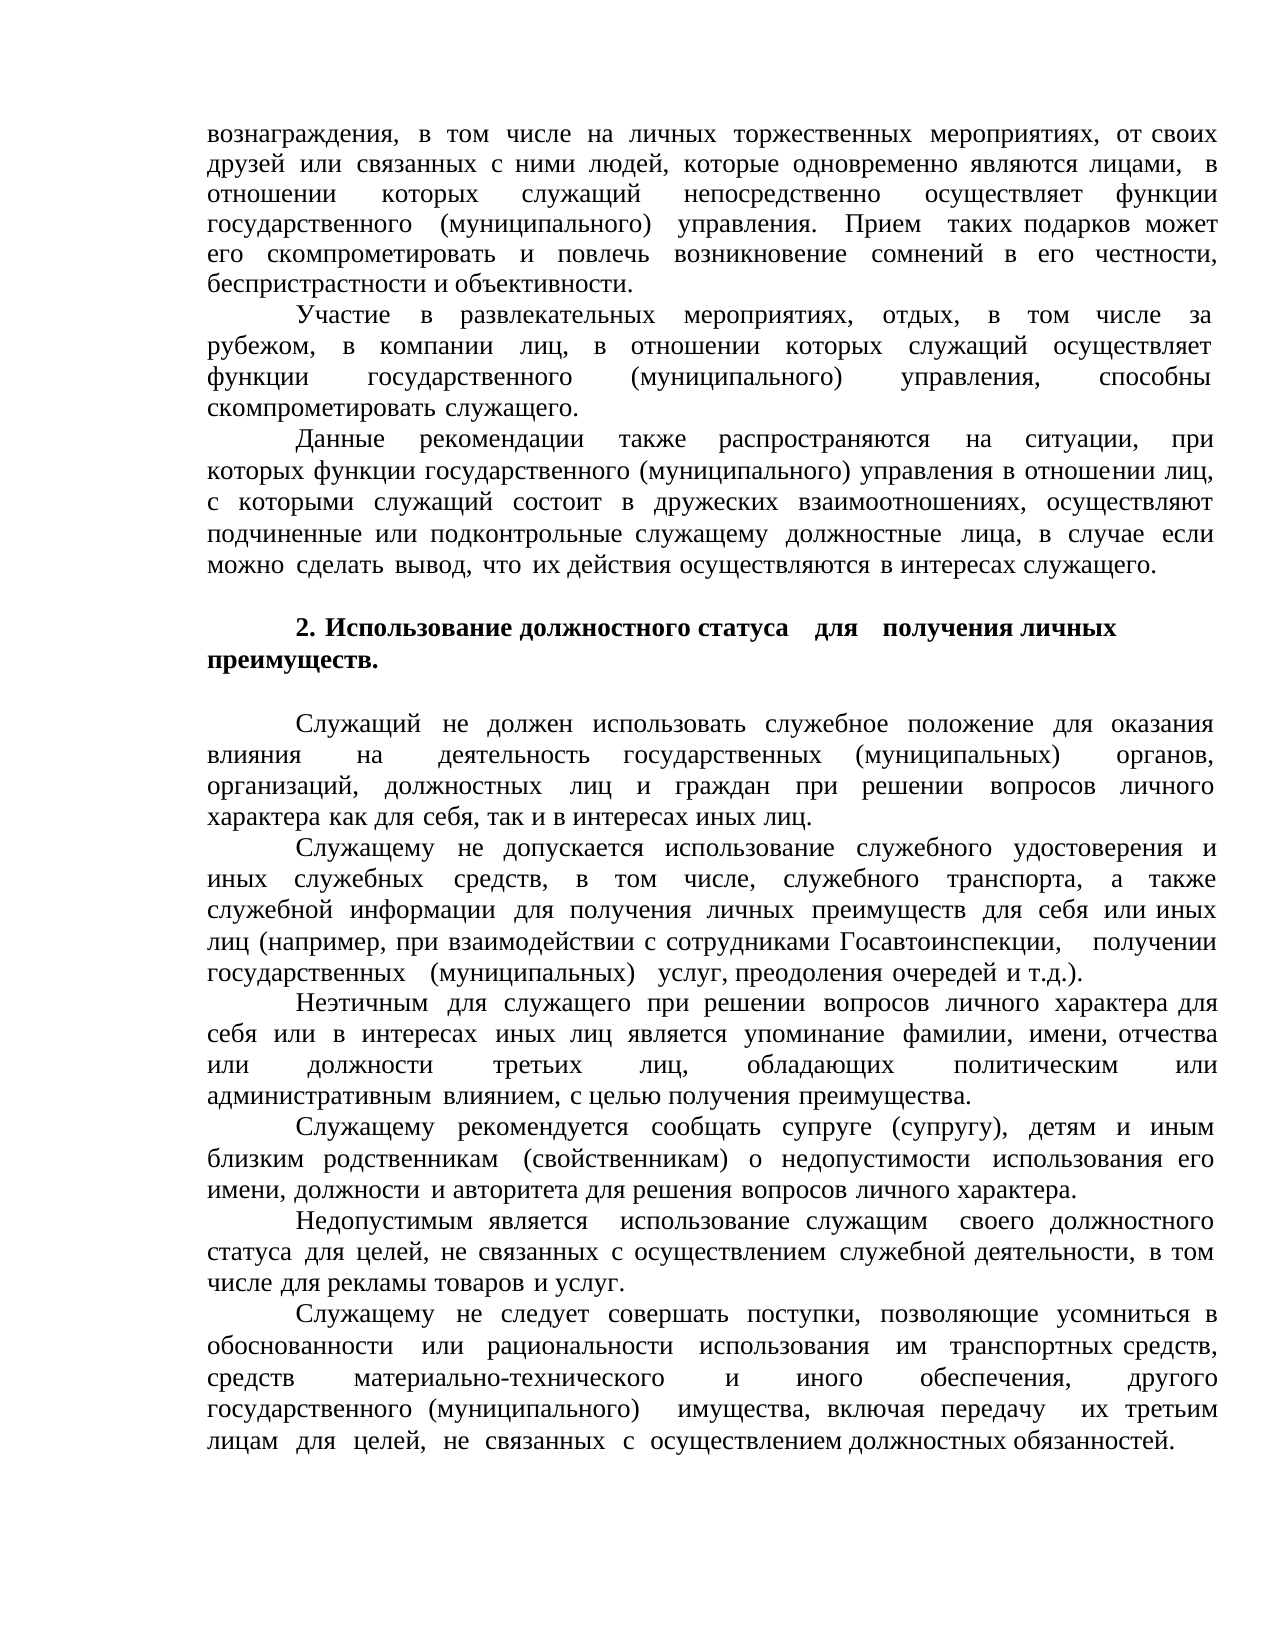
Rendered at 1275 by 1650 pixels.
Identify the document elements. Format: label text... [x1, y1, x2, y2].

text преимуществ. [207, 646, 1218, 675]
text Служащему рекомендуется сообщать супруге (супругу), детям и иным близким родственникам (свойственникам) о недопустимости использования его имени, должности и авторитета для решения вопросов личного характера. [207, 1111, 1214, 1204]
text Неэтичным для служащего при решении вопросов личного характера для себя или в интересах иных лиц является упоминание фамилии, имени, отчества или должности третьих лиц, обладающих политическим или административным влиянием, с целью получения преимущества. [207, 987, 1218, 1111]
text Недопустимым является использование служащим своего должностного статуса для целей, не связанных с осуществлением служебной деятельности, в том числе для рекламы товаров и услуг. [207, 1204, 1214, 1297]
text Участие в развлекательных мероприятиях, отдых, в том числе за рубежом, в компании лиц, в отношении которых служащий осуществляет функции государственного (муниципального) управления, способны скомпрометировать служащего. [207, 298, 1212, 423]
text вознаграждения, в том числе на личных торжественных мероприятиях, от своих друзей или связанных с ними людей, которые одновременно являются лицами, в отношении которых служащий непосредственно осуществляет функции государственного (муниципального) управления. Прием таких подарков может его скомпрометировать и повлечь возникновение сомнений в его честности, беспристрастности и объективности. [207, 118, 1218, 298]
text 2. Использование должностного статуса для получения личных [207, 611, 1218, 642]
text Служащий не должен использовать служебное положение для оказания влияния на деятельность государственных (муниципальных) органов, организаций, должностных лиц и граждан при решении вопросов личного характера как для себя, так и в интересах иных лиц. [207, 707, 1214, 831]
text Данные рекомендации также распространяются на ситуации, при которых функции государственного (муниципального) управления в отношении лиц, с которыми служащий состоит в дружеских взаимоотношениях, осуществляют подчиненные или подконтрольные служащему должностные лица, в случае если можно сделать вывод, что их действия осуществляются в интересах служащего. [207, 423, 1214, 579]
text Служащему не следует совершать поступки, позволяющие усомниться в обоснованности или рациональности использования им транспортных средств, средств материально-технического и иного обеспечения, другого государственного (муниципального) имущества, включая передачу их третьим лицам для целей, не связанных с осуществлением должностных обязанностей. [207, 1297, 1218, 1455]
text Служащему не допускается использование служебного удостоверения и иных служебных средств, в том числе, служебного транспорта, а также служебной информации для получения личных преимуществ для себя или иных лиц (например, при взаимодействии с сотрудниками Госавтоинспекции, получении государственных (муниципальных) услуг, преодоления очередей и т.д.). [207, 831, 1217, 987]
